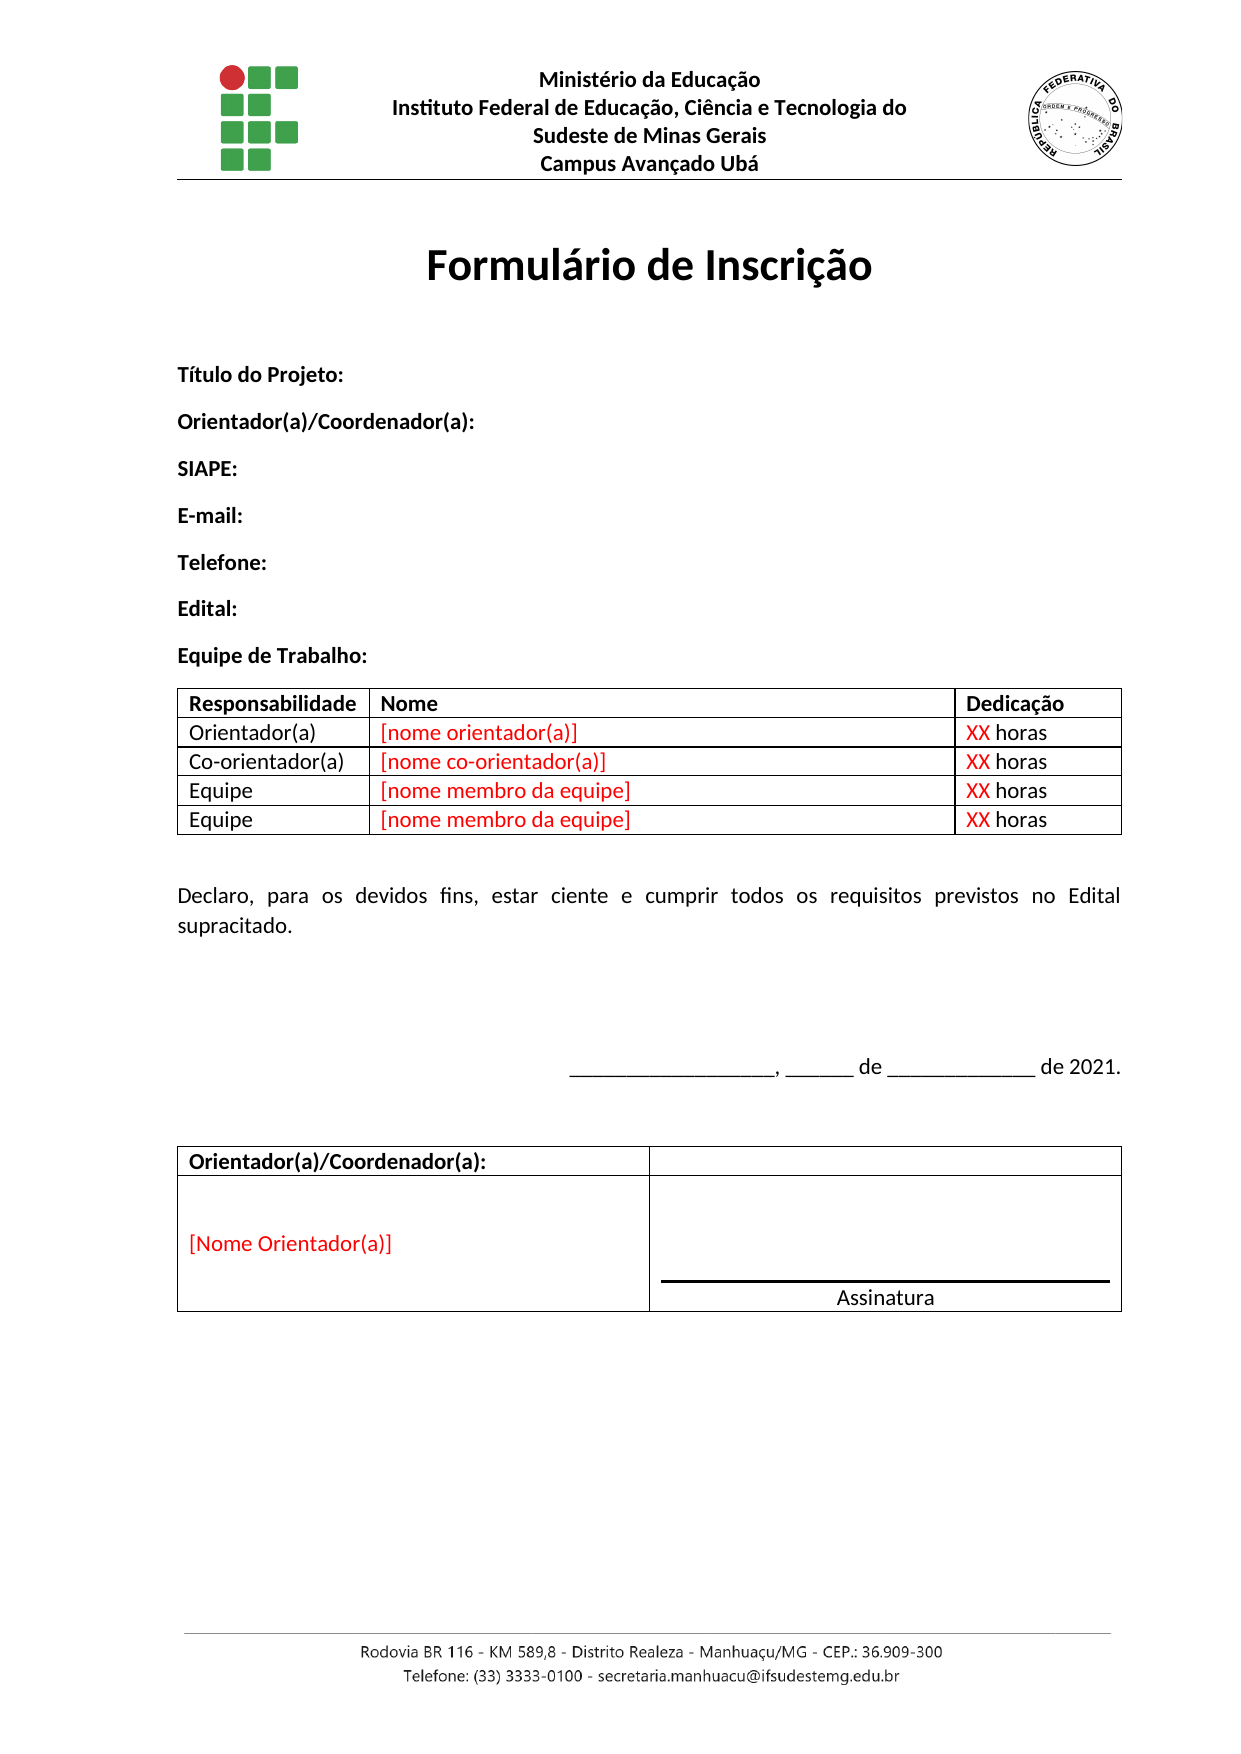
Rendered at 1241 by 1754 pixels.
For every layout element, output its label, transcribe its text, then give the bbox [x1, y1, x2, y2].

table_cell XX horas [956, 748, 1121, 775]
table_header Responsabilidade [178, 689, 369, 717]
table_header [650, 1147, 1121, 1175]
table_cell [nome membro da equipe] [370, 776, 954, 804]
table_cell Assinatura [650, 1176, 1121, 1311]
table_cell Equipe [178, 806, 369, 833]
table_cell Orientador(a) [178, 718, 369, 746]
text Declaro, para os devidos fins, estar ciente e cumprir todos os requisitos previstos no Edital supracitado. [177, 881, 1122, 940]
table_cell [nome orientador(a)] [370, 718, 954, 746]
text Formulário de Inscrição [177, 236, 1122, 292]
table_cell Co-orientador(a) [178, 748, 369, 775]
table_cell [nome membro da equipe] [370, 806, 954, 833]
table_cell XX horas [956, 718, 1121, 746]
table_cell [nome co-orientador(a)] [370, 748, 954, 775]
text E-mail: [177, 501, 1122, 529]
table_cell XX horas [956, 776, 1121, 804]
text Edital: [177, 594, 1122, 622]
text Equipe de Trabalho: [177, 641, 1122, 669]
table_header Nome [370, 689, 954, 717]
picture [177, 1629, 1123, 1713]
text SIAPE: [177, 454, 1122, 482]
text Telefone: [177, 548, 1122, 576]
text __________________, ______ de _____________ de 2021. [177, 1052, 1122, 1080]
table_header Dedicação [956, 689, 1121, 717]
text Título do Projeto: [177, 360, 1122, 388]
picture [1028, 71, 1123, 166]
table_header Orientador(a)/Coordenador(a): [178, 1147, 649, 1175]
text Orientador(a)/Coordenador(a): [177, 407, 1122, 435]
table_cell Equipe [178, 776, 369, 804]
table_cell XX horas [956, 806, 1121, 833]
table_cell [Nome Orientador(a)] [178, 1176, 649, 1311]
picture [177, 65, 340, 171]
